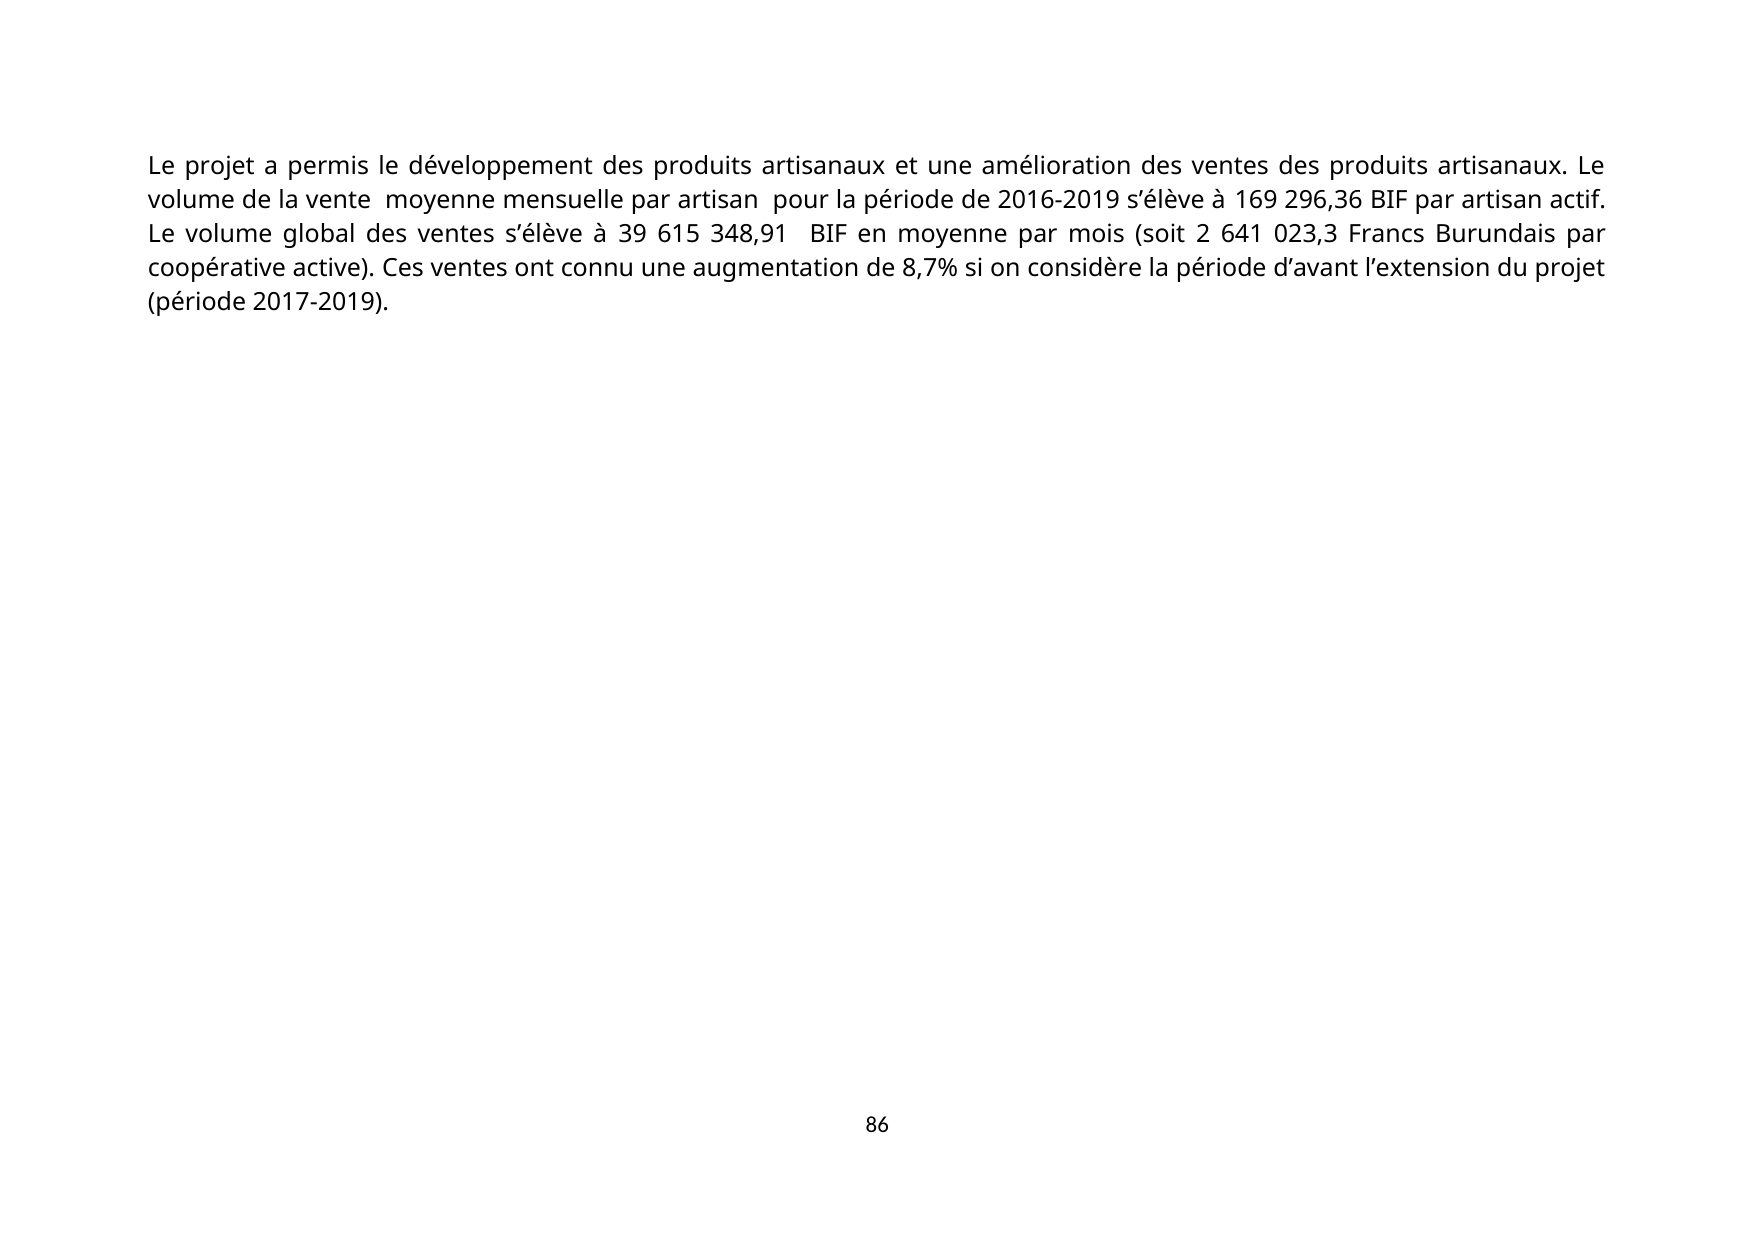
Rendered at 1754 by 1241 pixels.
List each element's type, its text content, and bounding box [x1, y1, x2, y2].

text Le projet a permis le développement des produits artisanaux et une amélioration des ventes des produits artisanaux. Le volume de la vente moyenne mensuelle par artisan pour la période de 2016-2019 s’élève à 169 296,36 BIF par artisan actif. Le volume global des ventes s’élève à 39 615 348,91 BIF en moyenne par mois (soit 2 641 023,3 Francs Burundais par coopérative active). Ces ventes ont connu une augmentation de 8,7% si on considère la période d’avant l’extension du projet (période 2017-2019). [148, 148, 1606, 318]
